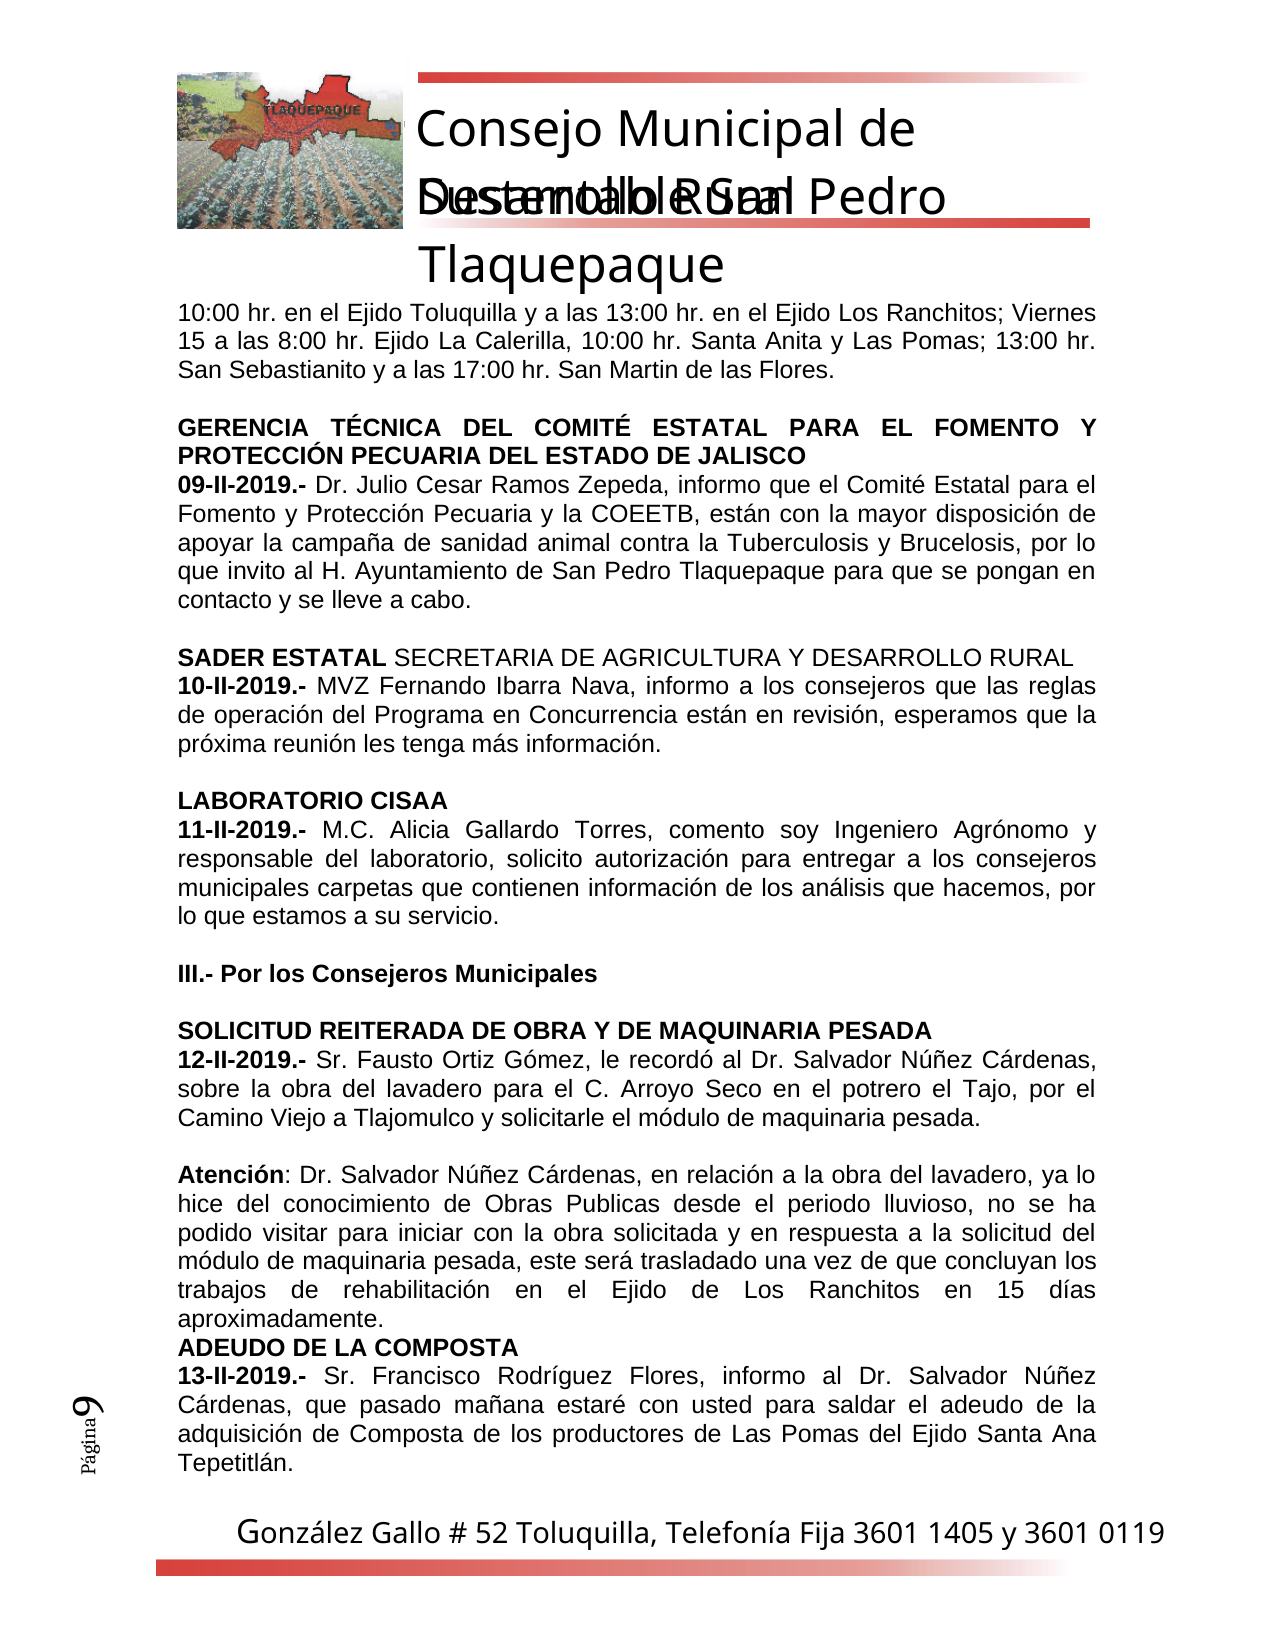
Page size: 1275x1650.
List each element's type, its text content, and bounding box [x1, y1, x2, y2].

picture [156, 1558, 1074, 1576]
text ADEUDO DE LA COMPOSTA [177, 1333, 1098, 1361]
text 10-II-2019.- MVZ Fernando Ibarra Nava, informo a los consejeros que las reglas de operación del Programa en Concurrencia están en revisión, esperamos que la próxima reunión les tenga más información. [177, 671, 1098, 758]
text SOLICITUD REITERADA DE OBRA Y DE MAQUINARIA PESADA [177, 1016, 1098, 1045]
text III.- Por los Consejeros Municipales [177, 959, 1098, 988]
text SADER ESTATAL SECRETARIA DE AGRICULTURA Y DESARROLLO RURAL [177, 643, 1098, 671]
text LABORATORIO CISAA [177, 786, 1098, 815]
text 11-II-2019.- M.C. Alicia Gallardo Torres, comento soy Ingeniero Agrónomo y responsable del laboratorio, solicito autorización para entregar a los consejeros municipales carpetas que contienen información de los análisis que hacemos, por lo que estamos a su servicio. [177, 815, 1098, 930]
text GERENCIA TÉCNICA DEL COMITÉ ESTATAL PARA EL FOMENTO Y PROTECCIÓN PECUARIA DEL ESTADO DE JALISCO [177, 413, 1098, 470]
picture [418, 71, 1094, 83]
picture [417, 217, 1091, 228]
text 09-II-2019.- Dr. Julio Cesar Ramos Zepeda, informo que el Comité Estatal para el Fomento y Protección Pecuaria y la COEETB, están con la mayor disposición de apoyar la campaña de sanidad animal contra la Tuberculosis y Brucelosis, por lo que invito al H. Ayuntamiento de San Pedro Tlaquepaque para que se pongan en contacto y se lleve a cabo. [177, 470, 1098, 614]
picture [177, 51, 411, 229]
text 13-II-2019.- Sr. Francisco Rodríguez Flores, informo al Dr. Salvador Núñez Cárdenas, que pasado mañana estaré con usted para saldar el adeudo de la adquisición de Composta de los productores de Las Pomas del Ejido Santa Ana Tepetitlán. [177, 1361, 1098, 1476]
text Atención: Dr. Salvador Núñez Cárdenas, en relación a la obra del lavadero, ya lo hice del conocimiento de Obras Publicas desde el periodo lluvioso, no se ha podido visitar para iniciar con la obra solicitada y en respuesta a la solicitud del módulo de maquinaria pesada, este será trasladado una vez de que concluyan los trabajos de rehabilitación en el Ejido de Los Ranchitos en 15 días aproximadamente. [177, 1160, 1098, 1333]
text 12-II-2019.- Sr. Fausto Ortiz Gómez, le recordó al Dr. Salvador Núñez Cárdenas, sobre la obra del lavadero para el C. Arroyo Seco en el potrero el Tajo, por el Camino Viejo a Tlajomulco y solicitarle el módulo de maquinaria pesada. [177, 1045, 1098, 1131]
